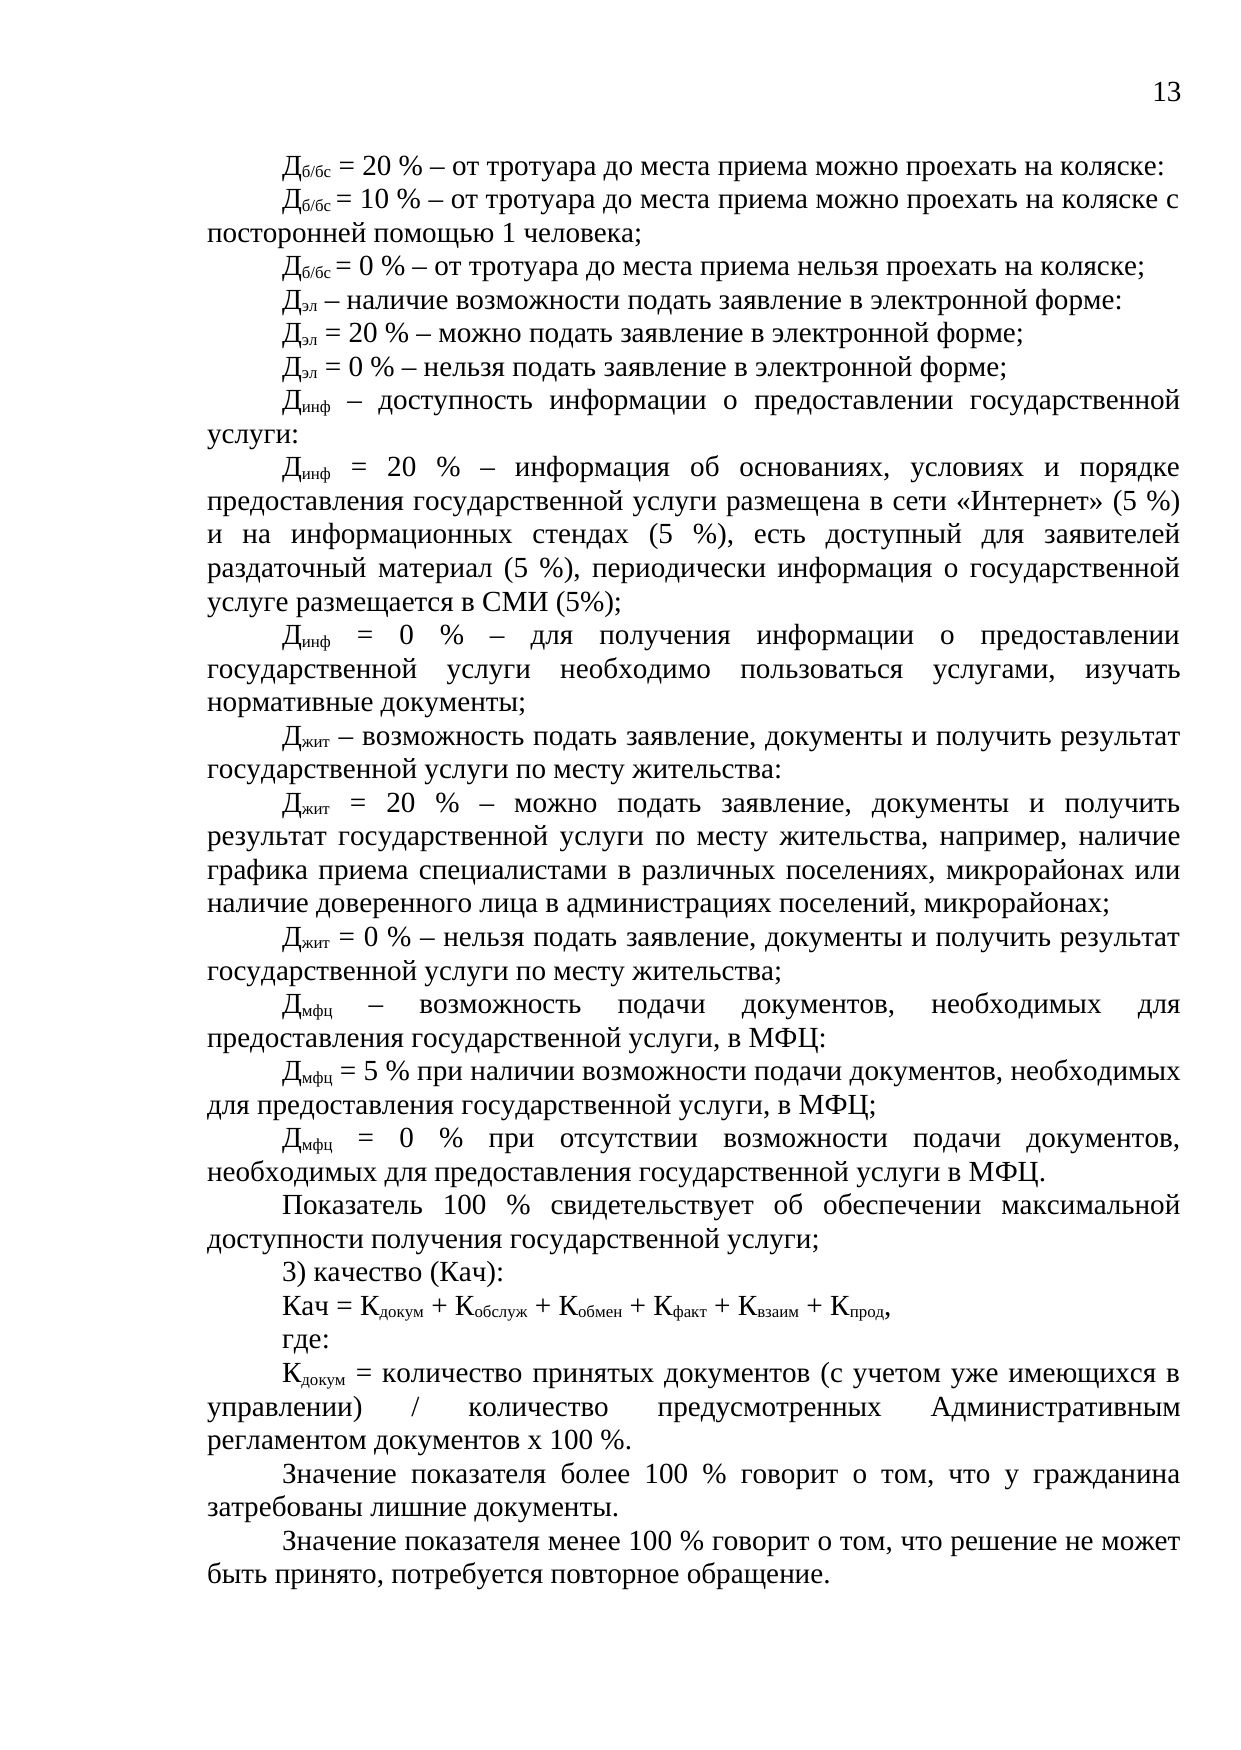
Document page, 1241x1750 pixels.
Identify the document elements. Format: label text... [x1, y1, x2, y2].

text Дэл = 0 % – нельзя подать заявление в электронной форме; [207, 349, 1181, 382]
text где: [207, 1322, 1181, 1355]
text Джит = 0 % – нельзя подать заявление, документы и получить результат государственной услуги по месту жительства; [207, 919, 1181, 986]
text Показатель 100 % свидетельствует об обеспечении максимальной доступности получения государственной услуги; [207, 1187, 1181, 1254]
text Дмфц = 0 % при отсутствии возможности подачи документов, необходимых для предоставления государственной услуги в МФЦ. [207, 1120, 1181, 1187]
text Кач = Кдокум + Кобслуж + Кобмен + Кфакт + Квзаим + Кпрод, [207, 1288, 1181, 1322]
text Дэл – наличие возможности подать заявление в электронной форме: [207, 282, 1181, 315]
text Дэл = 20 % – можно подать заявление в электронной форме; [207, 315, 1181, 349]
text Динф = 20 % – информация об основаниях, условиях и порядке предоставления государственной услуги размещена в сети «Интернет» (5 %) и на информационных стендах (5 %), есть доступный для заявителей раздаточный материал (5 %), периодически информация о государственной услуге размещается в СМИ (5%); [207, 449, 1181, 617]
text Динф – доступность информации о предоставлении государственной услуги: [207, 382, 1181, 449]
text Значение показателя менее 100 % говорит о том, что решение не может быть принято, потребуется повторное обращение. [207, 1523, 1181, 1590]
text 3) качество (Кач): [207, 1254, 1181, 1288]
text Кдокум = количество принятых документов (с учетом уже имеющихся в управлении) / количество предусмотренных Административным регламентом документов x 100 %. [207, 1355, 1181, 1456]
text Джит – возможность подать заявление, документы и получить результат государственной услуги по месту жительства: [207, 718, 1181, 785]
text Дб/бс = 20 % – от тротуара до места приема можно проехать на коляске: [207, 148, 1181, 181]
text Значение показателя более 100 % говорит о том, что у гражданина затребованы лишние документы. [207, 1456, 1181, 1523]
text Динф = 0 % – для получения информации о предоставлении государственной услуги необходимо пользоваться услугами, изучать нормативные документы; [207, 617, 1181, 718]
text Джит = 20 % – можно подать заявление, документы и получить результат государственной услуги по месту жительства, например, наличие графика приема специалистами в различных поселениях, микрорайонах или наличие доверенного лица в администрациях поселений, микрорайонах; [207, 785, 1181, 919]
text Дмфц = 5 % при наличии возможности подачи документов, необходимых для предоставления государственной услуги, в МФЦ; [207, 1053, 1181, 1120]
text Дб/бс = 0 % – от тротуара до места приема нельзя проехать на коляске; [207, 248, 1181, 282]
text Дб/бс = 10 % – от тротуара до места приема можно проехать на коляске с посторонней помощью 1 человека; [207, 181, 1181, 248]
text Дмфц – возможность подачи документов, необходимых для предоставления государственной услуги, в МФЦ: [207, 986, 1181, 1053]
